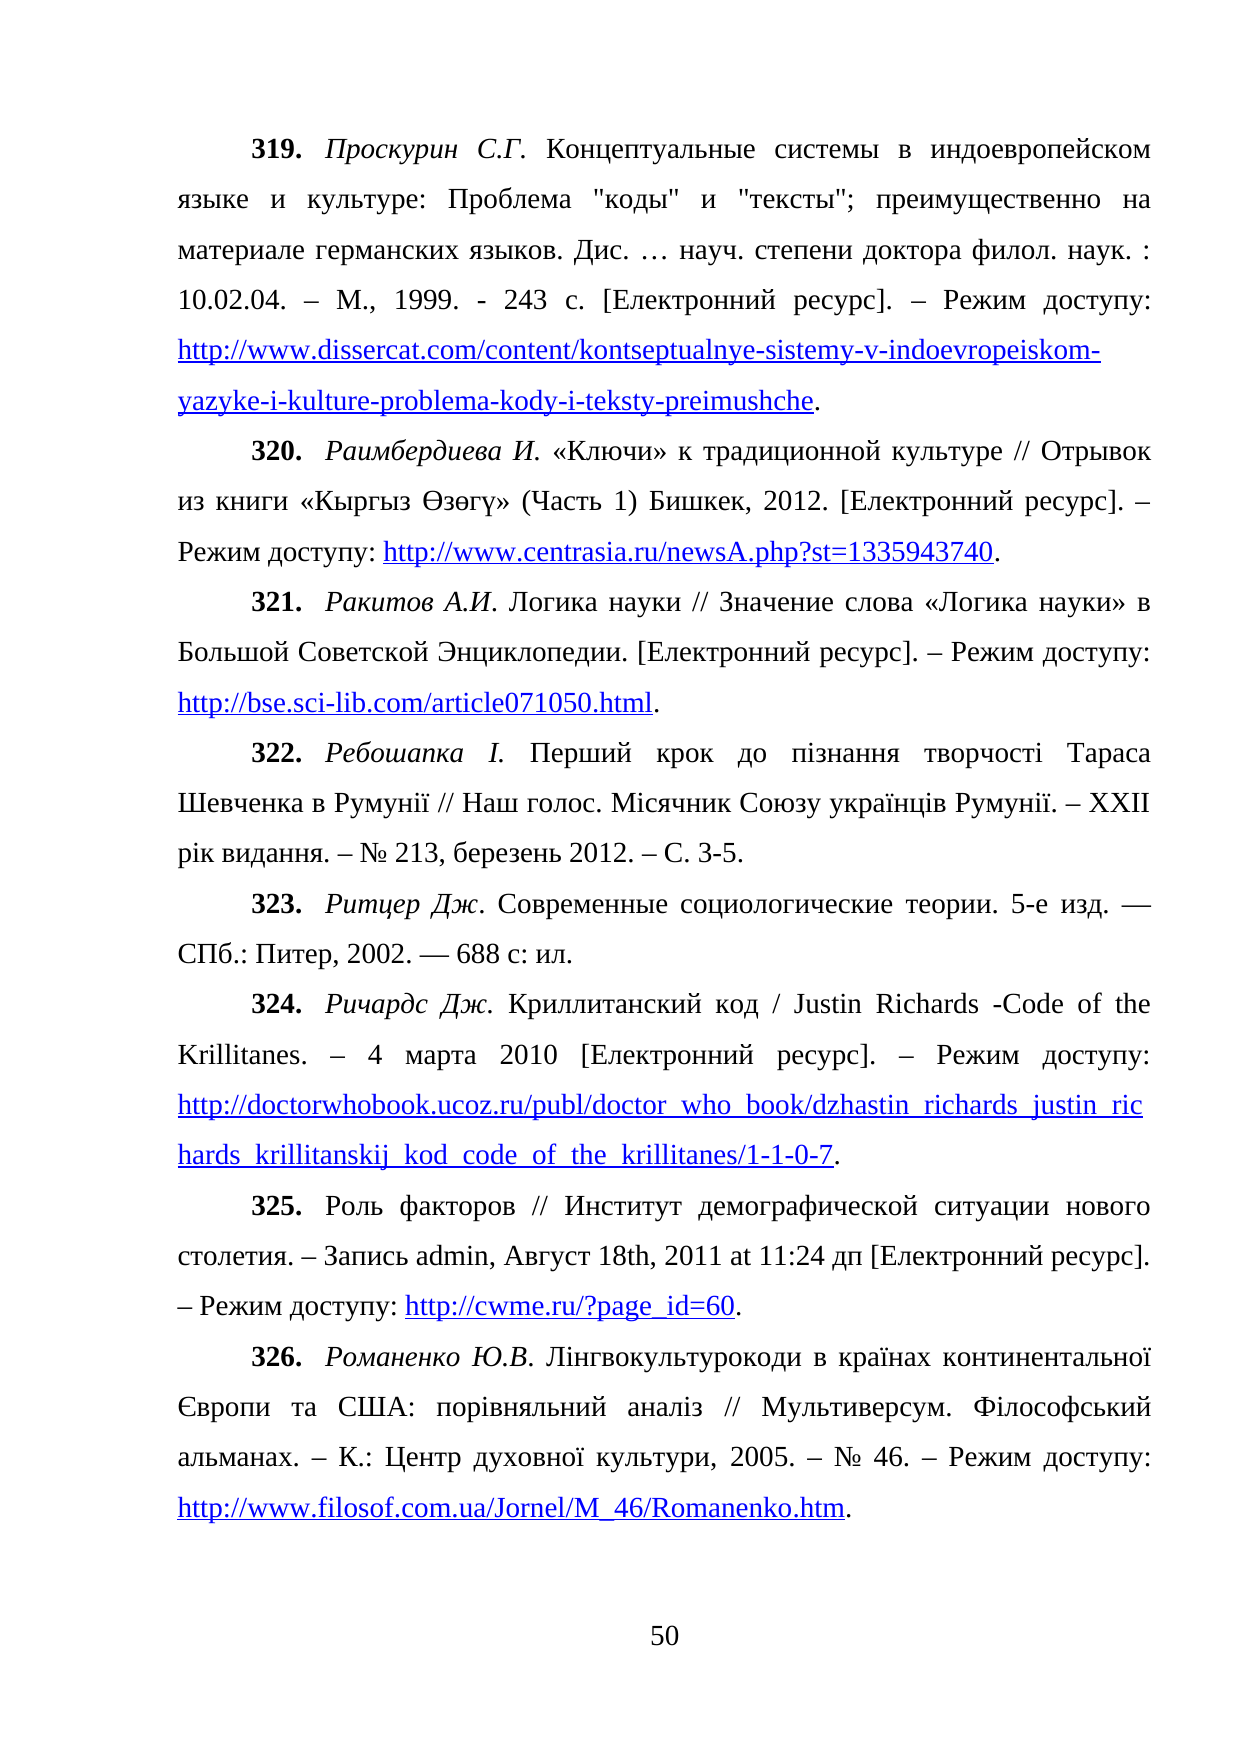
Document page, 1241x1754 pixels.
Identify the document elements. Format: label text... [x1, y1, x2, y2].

list Раимбердиева И. «Ключи» к традиционной культуре // Отрывок из книги «Кыргыз Өзөгү» (Часть 1) Бишкек, 2012. [Електронний ресурс]. – Режим доступу: http://www.centrasia.ru/newsA.php?st=1335943740. [177, 433, 1152, 567]
list Ребошапка І. Перший крок до пізнання творчості Тараса Шевченка в Румунії // Наш голос. Місячник Союзу українців Румунії. – ХХІІ рік видання. – № 213, березень 2012. – С. 3-5. [177, 735, 1152, 869]
list Романенко Ю.В. Лінгвокультурокоди в країнах континентальної Європи та США: порівняльний аналіз // Мультиверсум. Філософський альманах. – К.: Центр духовної культури, 2005. – № 46. – Режим доступу: http://www.filosof.com.ua/Jornel/M_46/Romanenko.htm. [177, 1339, 1152, 1523]
list Ритцер Дж. Современные социологические теории. 5-е изд. — СПб.: Питер, 2002. — 688 с: ил. [177, 886, 1152, 970]
list Проскурин С.Г. Концептуальные системы в индоевропейском языке и культуре: Проблема "коды" и "тексты"; преимущественно на материале германских языков. Дис. … науч. степени доктора филол. наук. : 10.02.04. – М., 1999. - 243 с. [Електронний ресурс]. – Режим доступу: http://www.dissercat.com/content/kontseptualnye-sistemy-v-indoevropeiskom-yazyke-i-kulture-problema-kody-i-teksty-preimushche. [177, 131, 1152, 416]
list Ракитов А.И. Логика науки // Значение слова «Логика науки» в Большой Советской Энциклопедии. [Електронний ресурс]. – Режим доступу: http://bse.sci-lib.com/article071050.html. [177, 584, 1152, 718]
list Роль факторов // Институт демографической ситуации нового столетия. – Запись admin, Август 18th, 2011 at 11:24 дп [Електронний ресурс]. – Режим доступу: http://cwme.ru/?page_id=60. [177, 1188, 1152, 1322]
list Ричардс Дж. Криллитанский код / Justin Richards -Code of the Krillitanes. – 4 марта 2010 [Електронний ресурс]. – Режим доступу: http://doctorwhobook.ucoz.ru/publ/doctor_who_book/dzhastin_richards_justin_richards_krillitanskij_kod_code_of_the_krillitanes/1-1-0-7. [177, 987, 1152, 1171]
